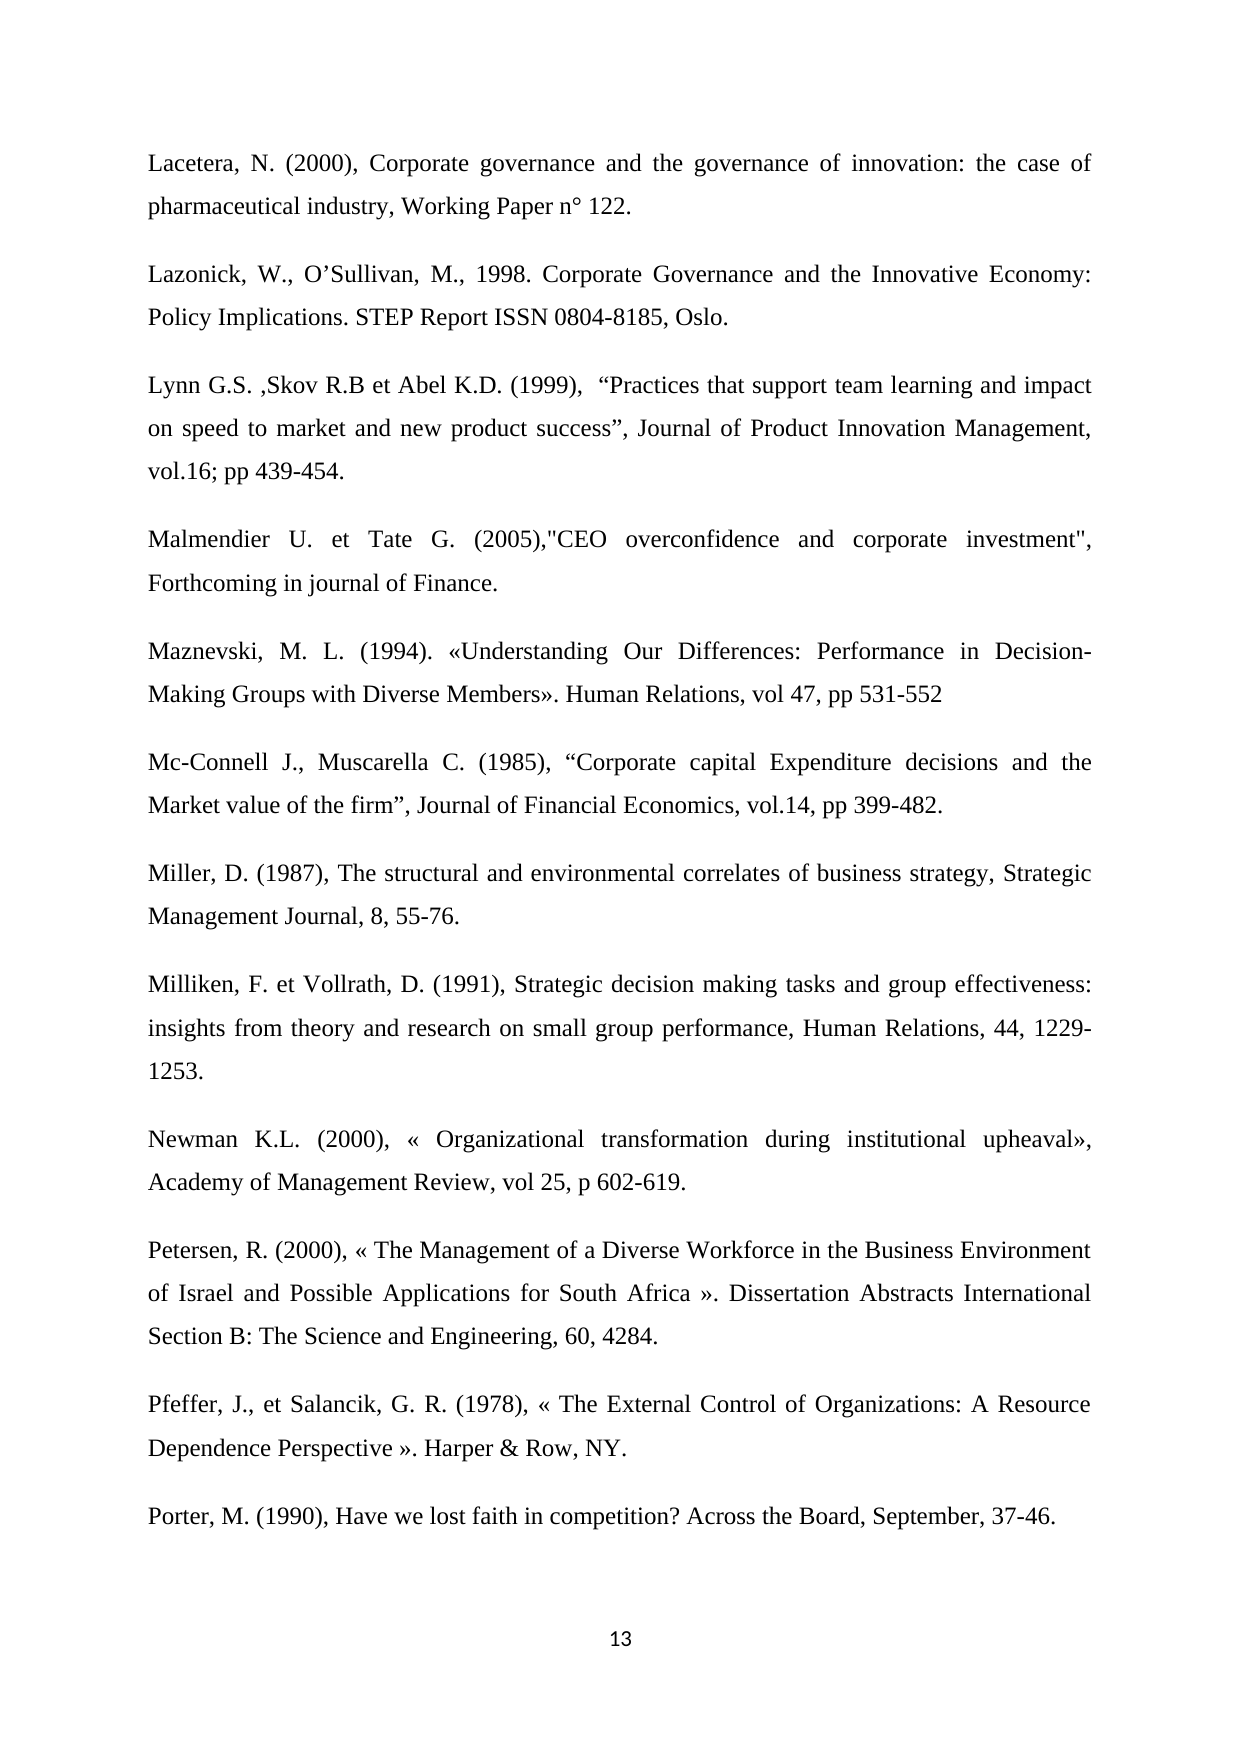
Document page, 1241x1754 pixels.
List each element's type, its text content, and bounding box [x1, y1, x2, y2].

text Newman K.L. (2000), « Organizational transformation during institutional upheaval», Academy of Management Review, vol 25, p 602-619. [148, 1124, 1093, 1196]
text Miller, D. (1987), The structural and environmental correlates of business strategy, Strategic Management Journal, 8, 55-76. [148, 858, 1093, 930]
text Lacetera, N. (2000), Corporate governance and the governance of innovation: the case of pharmaceutical industry, Working Paper n° 122. [148, 148, 1093, 219]
text Maznevski, M. L. (1994). «Understanding Our Differences: Performance in Decision- Making Groups with Diverse Members». Human Relations, vol 47, pp 531-552 [148, 636, 1093, 708]
text Milliken, F. et Vollrath, D. (1991), Strategic decision making tasks and group effectiveness: insights from theory and research on small group performance, Human Relations, 44, 1229-1253. [148, 969, 1093, 1084]
text Lynn G.S. ,Skov R.B et Abel K.D. (1999), “Practices that support team learning and impact on speed to market and new product success”, Journal of Product Innovation Management, vol.16; pp 439-454. [148, 370, 1093, 485]
text Petersen, R. (2000), « The Management of a Diverse Workforce in the Business Environment of Israel and Possible Applications for South Africa ». Dissertation Abstracts International Section B: The Science and Engineering, 60, 4284. [148, 1235, 1093, 1350]
text Pfeffer, J., et Salancik, G. R. (1978), « The External Control of Organizations: A Resource Dependence Perspective ». Harper & Row, NY. [148, 1389, 1093, 1461]
text Porter, M. (1990), Have we lost faith in competition? Across the Board, September, 37-46. [148, 1501, 1093, 1529]
text Lazonick, W., O’Sullivan, M., 1998. Corporate Governance and the Innovative Economy: Policy Implications. STEP Report ISSN 0804-8185, Oslo. [148, 259, 1093, 331]
text Mc-Connell J., Muscarella C. (1985), “Corporate capital Expenditure decisions and the Market value of the firm”, Journal of Financial Economics, vol.14, pp 399-482. [148, 747, 1093, 819]
text Malmendier U. et Tate G. (2005),"CEO overconfidence and corporate investment", Forthcoming in journal of Finance. [148, 524, 1093, 596]
